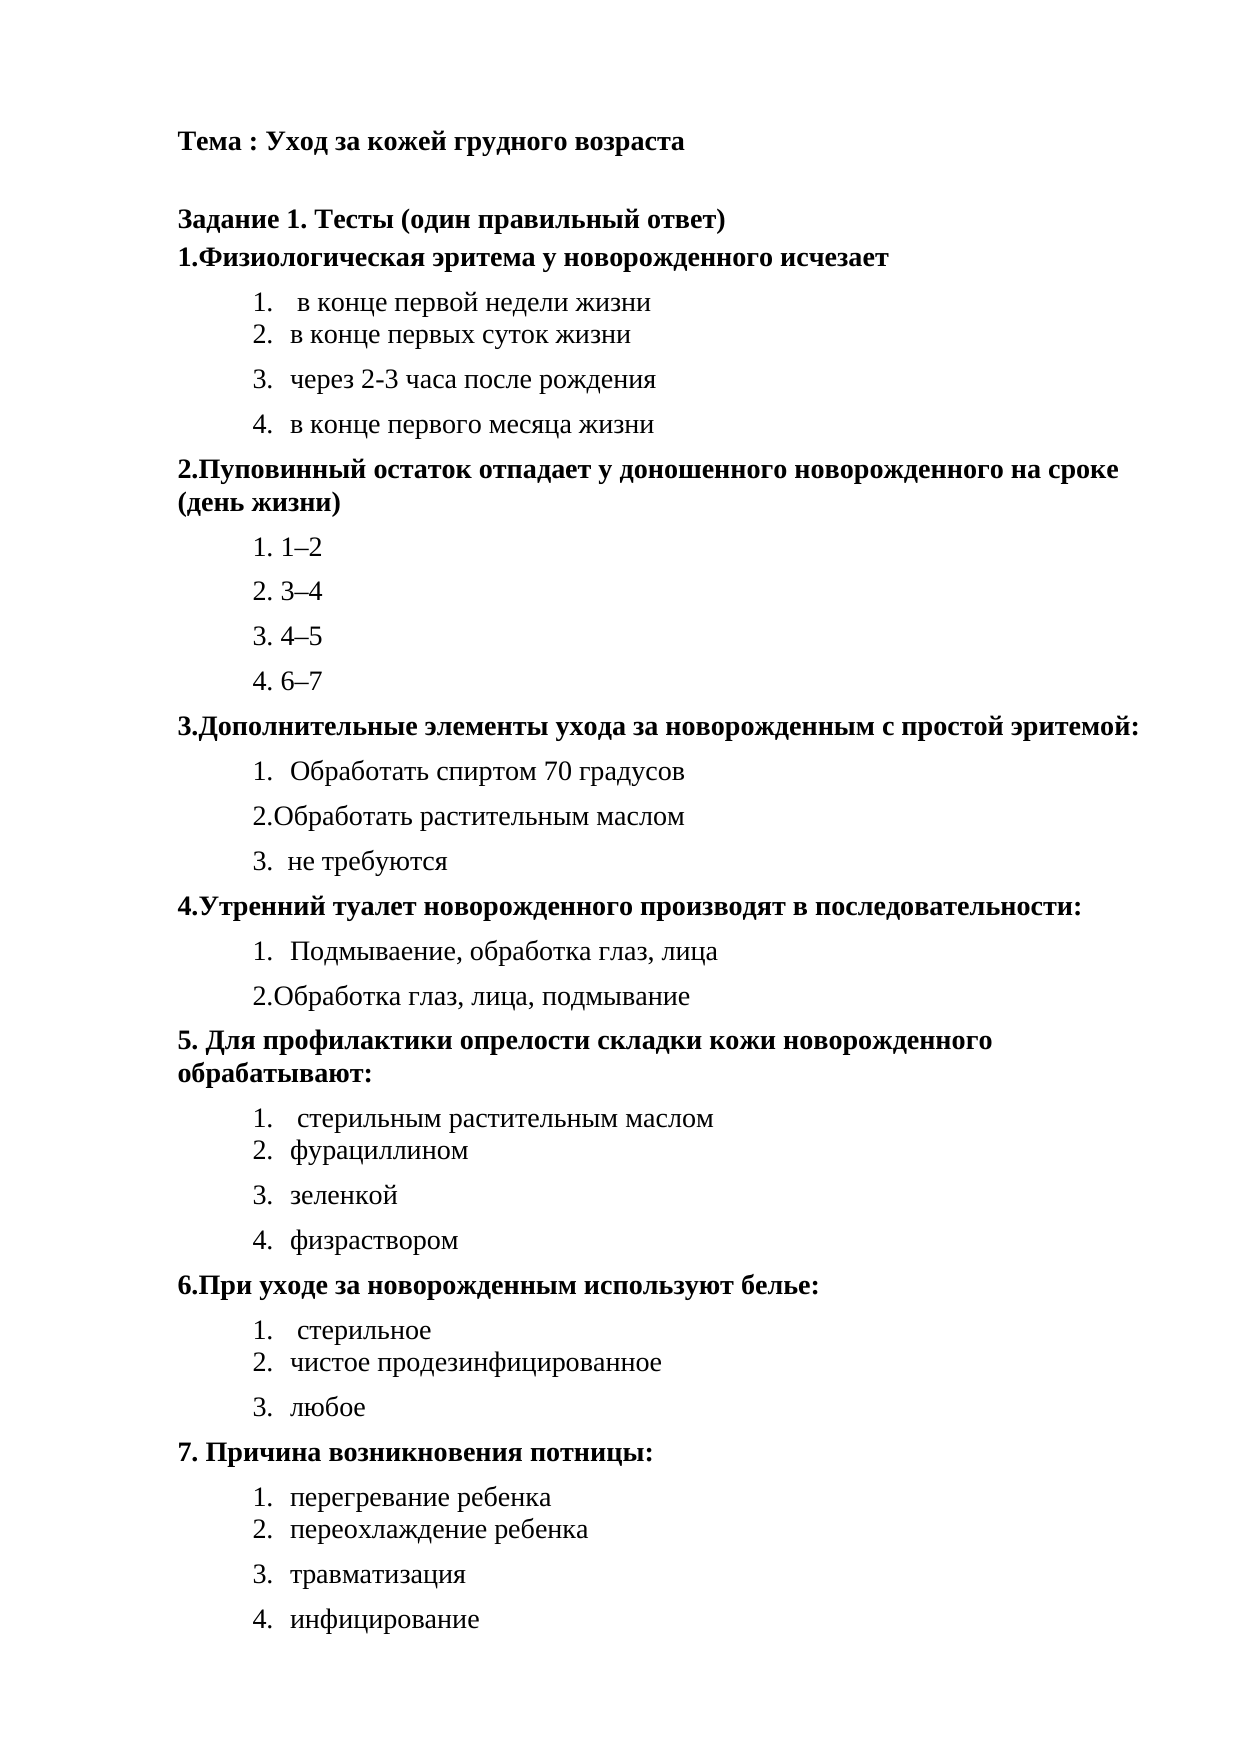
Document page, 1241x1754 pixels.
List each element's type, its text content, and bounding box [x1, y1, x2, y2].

list фурациллином [252, 1133, 1152, 1166]
list Подмываение, обработка глаз, лица [252, 934, 1152, 966]
text Задание 1. Тесты (один правильный ответ) [177, 202, 1152, 234]
text 3. не требуются [252, 844, 1152, 876]
list перегревание ребенка [252, 1480, 1152, 1512]
list через 2-3 часа после рождения [252, 362, 1152, 395]
list в конце первого месяца жизни [252, 407, 1152, 440]
text 1.Физиологическая эритема у новорожденного исчезает [177, 240, 1152, 273]
list переохлаждение ребенка [252, 1512, 1152, 1544]
list любое [252, 1390, 1152, 1422]
list Обработать спиртом 70 градусов [252, 754, 1152, 786]
text 3.Дополнительные элементы ухода за новорожденным с простой эритемой: [177, 709, 1152, 742]
text 4.Утренний туалет новорожденного производят в последовательности: [177, 889, 1152, 921]
text 2.Обработать растительным маслом [252, 799, 1152, 831]
list в конце первых суток жизни [252, 318, 1152, 350]
list стерильным растительным маслом [252, 1101, 1152, 1133]
text 7. Причина возникновения потницы: [177, 1435, 1152, 1467]
list инфицирование [252, 1602, 1152, 1634]
text 2.Пуповинный остаток отпадает у доношенного новорожденного на сроке (день жизни) [177, 452, 1152, 517]
text Тема : Уход за кожей грудного возраста [177, 124, 1152, 157]
list травматизация [252, 1557, 1152, 1589]
text 2.Обработка глаз, лица, подмывание [252, 978, 1152, 1011]
text 1. 1–2 [252, 529, 1152, 562]
list 3. 4–5 [252, 619, 1152, 652]
text 6.При уходе за новорожденным используют белье: [177, 1268, 1152, 1300]
text 5. Для профилактики опрелости складки кожи новорожденного обрабатывают: [177, 1023, 1152, 1088]
list стерильное [252, 1313, 1152, 1345]
list физраствором [252, 1223, 1152, 1255]
list чистое продезинфицированное [252, 1345, 1152, 1377]
text 4. 6–7 [252, 664, 1152, 697]
list в конце первой недели жизни [252, 285, 1152, 318]
list зеленкой [252, 1178, 1152, 1210]
text 2. 3–4 [252, 574, 1152, 607]
